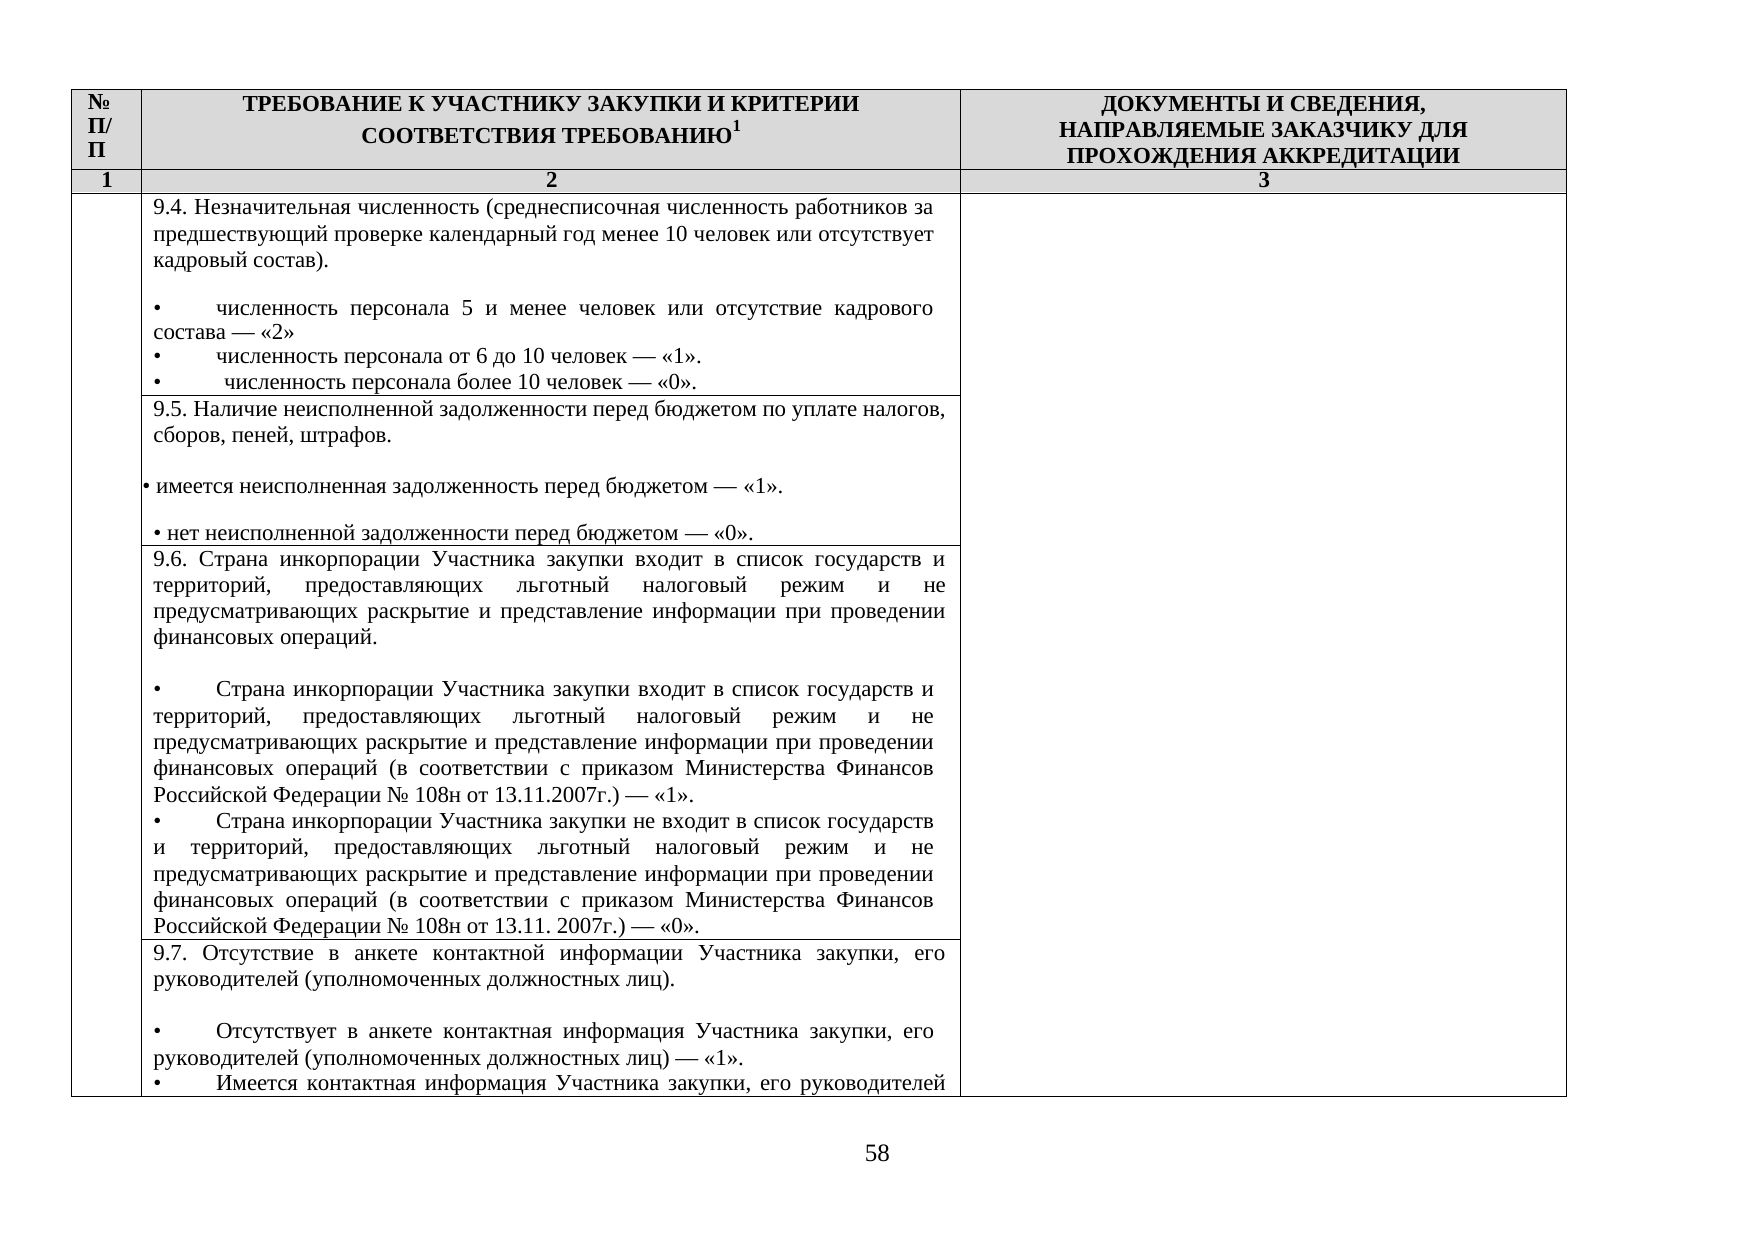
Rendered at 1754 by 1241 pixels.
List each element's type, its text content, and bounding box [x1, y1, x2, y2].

table_cell 3 [961, 170, 1566, 192]
table_cell 9.6. Страна инкорпорации Участника закупки входит в список государств и территорий, предоставляющих льготный налоговый режим и не предусматривающих раскрытие и представление информации при проведении финансовых операций. • Страна инкорпорации Участника закупки входит в список государств и территорий, предоставляющих льготный налоговый режим и не предусматривающих раскрытие и представление информации при проведении финансовых операций (в соответствии с приказом Министерства Финансов Российской Федерации № 108н от 13.11.2007г.) — «1». • Страна инкорпорации Участника закупки не входит в список государств и территорий, предоставляющих льготный налоговый режим и не предусматривающих раскрытие и представление информации при проведении финансовых операций (в соответствии с приказом Министерства Финансов Российской Федерации № 108н от 13.11. 2007г.) — «0». [142, 546, 960, 939]
table_header № П/П [72, 90, 141, 169]
table_cell 9.4. Незначительная численность (среднесписочная численность работников за предшествующий проверке календарный год менее 10 человек или отсутствует кадровый состав). • численность персонала 5 и менее человек или отсутствие кадрового состава — «2» • численность персонала от 6 до 10 человек — «1». • численность персонала более 10 человек — «0». [142, 194, 960, 395]
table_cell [142, 940, 960, 1096]
table_cell 1 [72, 170, 141, 192]
table_header ДОКУМЕНТЫ И СВЕДЕНИЯ, НАПРАВЛЯЕМЫЕ ЗАКАЗЧИКУ ДЛЯ ПРОХОЖДЕНИЯ АККРЕДИТАЦИИ [961, 90, 1566, 169]
table_cell 9.5. Наличие неисполненной задолженности перед бюджетом по уплате налогов, сборов, пеней, штрафов. • имеется неисполненная задолженность перед бюджетом — «1». • нет неисполненной задолженности перед бюджетом — «0». [142, 396, 960, 545]
table_header ТРЕБОВАНИЕ К УЧАСТНИКУ ЗАКУПКИ И КРИТЕРИИ СООТВЕТСТВИЯ ТРЕБОВАНИЮ1 [142, 90, 960, 169]
table_cell 2 [142, 170, 960, 192]
